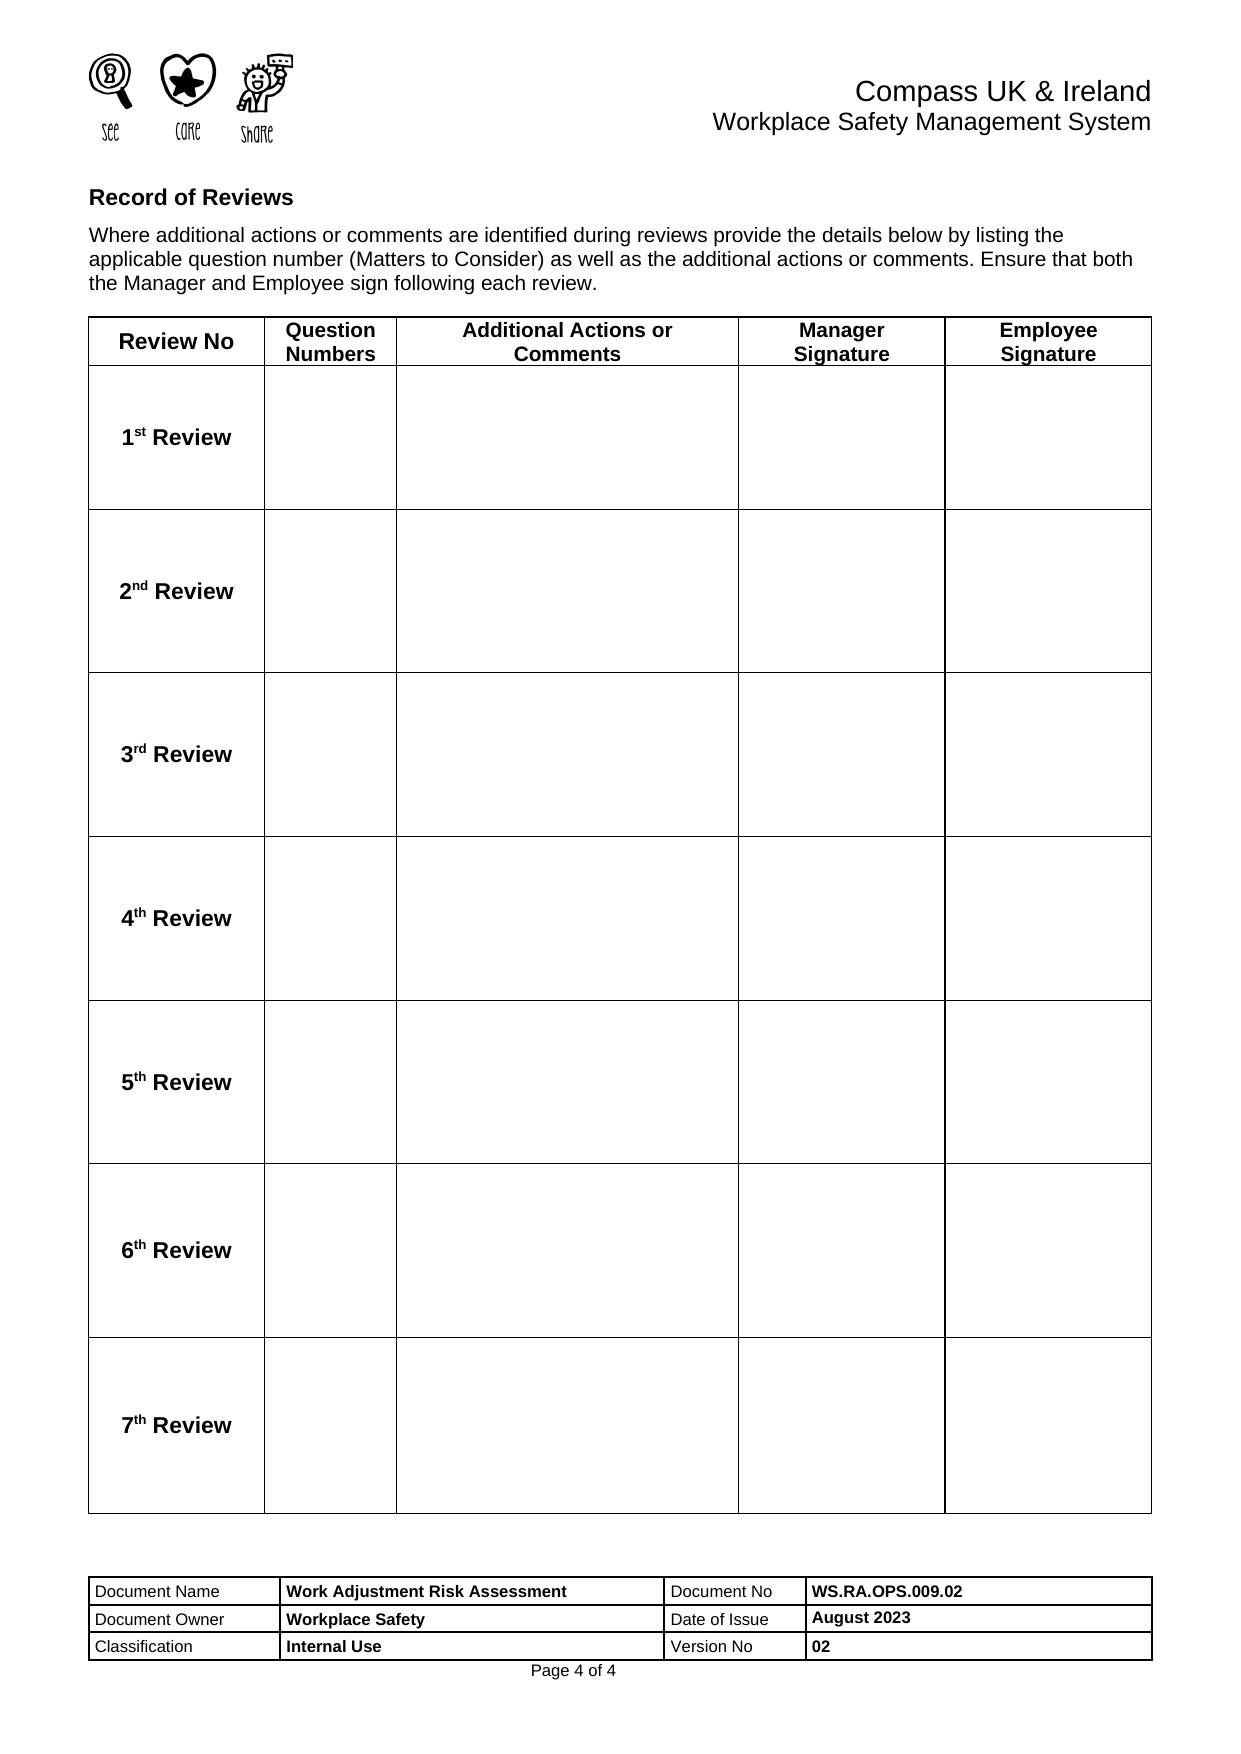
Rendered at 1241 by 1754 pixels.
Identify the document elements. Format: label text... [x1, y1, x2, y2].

table_cell [946, 837, 1151, 999]
table_cell [397, 366, 738, 509]
table_cell [397, 510, 738, 672]
table_header Additional Actions or Comments [397, 318, 738, 365]
table_cell 1st Review [89, 366, 264, 509]
table_cell [265, 1164, 396, 1337]
table_cell [397, 1001, 738, 1163]
table_cell [397, 837, 738, 999]
table_cell 4th Review [89, 837, 264, 999]
table_cell [739, 673, 944, 836]
picture [88, 53, 293, 143]
table_cell [946, 1338, 1151, 1513]
table_cell [946, 510, 1151, 672]
table_cell [739, 1164, 944, 1337]
table_cell 3rd Review [89, 673, 264, 836]
table_cell [265, 837, 396, 999]
table_cell [397, 673, 738, 836]
table_header Manager Signature [739, 318, 944, 365]
table_header Employee Signature [946, 318, 1151, 365]
text Where additional actions or comments are identified during reviews provide the details below by listing the applicable question number (Matters to Consider) as well as the additional actions or comments. Ensure that both the Manager and Employee sign following each review. [89, 223, 1152, 295]
table_cell [397, 1164, 738, 1337]
table_cell 7th Review [89, 1338, 264, 1513]
table_cell [946, 673, 1151, 836]
table_cell [397, 1338, 738, 1513]
table_cell [265, 1001, 396, 1163]
table_cell 2nd Review [89, 510, 264, 672]
table_cell [265, 673, 396, 836]
table_cell [946, 1001, 1151, 1163]
table_cell [739, 1338, 944, 1513]
text Record of Reviews [89, 184, 1152, 210]
table_cell [946, 366, 1151, 509]
table_cell [739, 366, 944, 509]
table_cell [265, 1338, 396, 1513]
table_cell [739, 1001, 944, 1163]
table_cell [739, 837, 944, 999]
table_header Question Numbers [265, 318, 396, 365]
table_cell 5th Review [89, 1001, 264, 1163]
table_cell 6th Review [89, 1164, 264, 1337]
table_cell [265, 366, 396, 509]
table_header Review No [89, 318, 264, 365]
table_cell [739, 510, 944, 672]
table_cell [946, 1164, 1151, 1337]
table_cell [265, 510, 396, 672]
